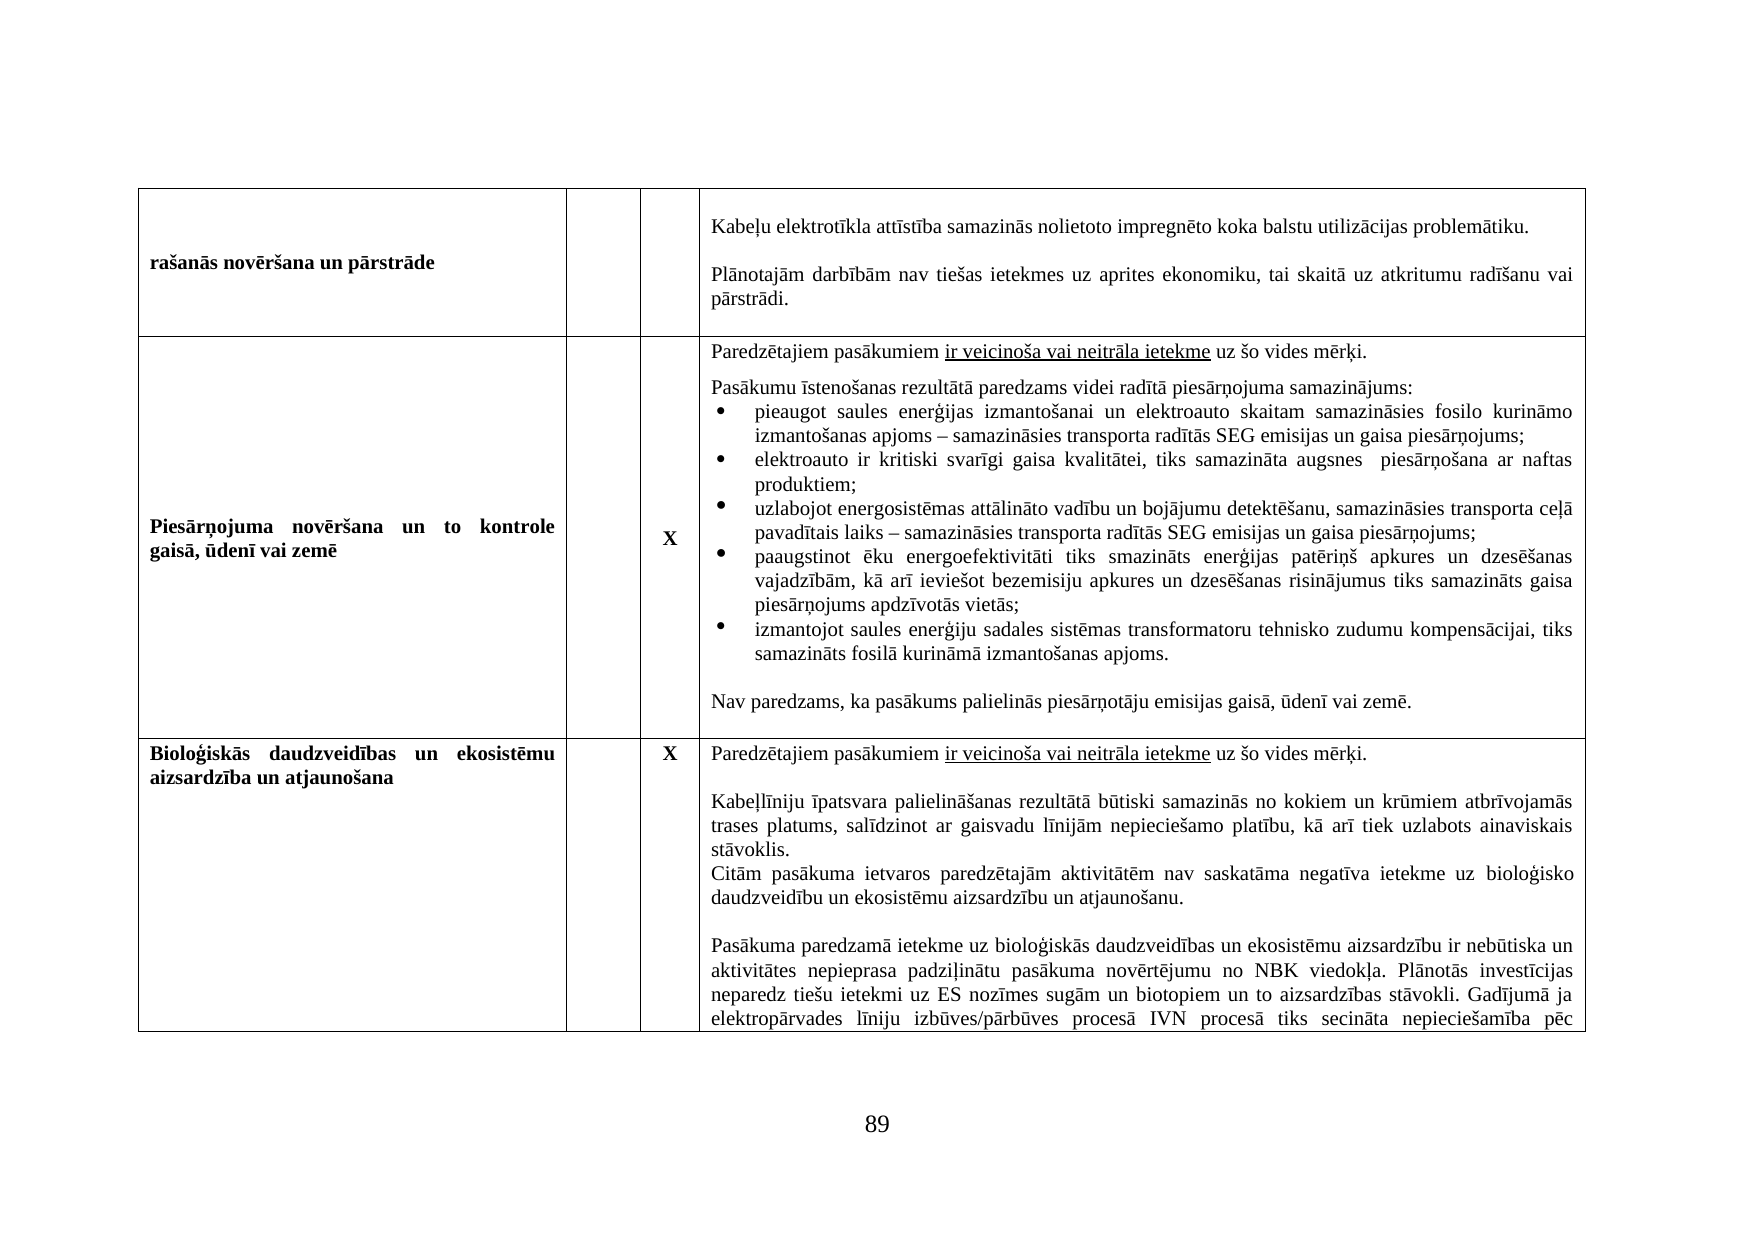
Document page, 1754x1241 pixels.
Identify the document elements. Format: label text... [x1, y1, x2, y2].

table_cell [567, 739, 640, 1031]
table_cell Piesārņojuma novēršana un to kontrole gaisā, ūdenī vai zemē [139, 337, 566, 738]
table_cell [567, 337, 640, 738]
table_cell Paredzētajiem pasākumiem ir veicinoša vai neitrāla ietekme uz šo vides mērķi. Pasākumu īstenošanas rezultātā paredzams videi radītā piesārņojuma samazinājums: pieaugot saules enerģijas izmantošanai un elektroauto skaitam samazināsies fosilo kurināmo izmantošanas apjoms – samazināsies transporta radītās SEG emisijas un gaisa piesārņojums; elektroauto ir kritiski svarīgi gaisa kvalitātei, tiks samazināta augsnes piesārņošana ar naftas produktiem; uzlabojot energosistēmas attālināto vadību un bojājumu detektēšanu, samazināsies transporta ceļā pavadītais laiks – samazināsies transporta radītās SEG emisijas un gaisa piesārņojums; paaugstinot ēku energoefektivitāti tiks smazināts enerģijas patēriņš apkures un dzesēšanas vajadzībām, kā arī ieviešot bezemisiju apkures un dzesēšanas risinājumus tiks samazināts gaisa piesārņojums apdzīvotās vietās; izmantojot saules enerģiju sadales sistēmas transformatoru tehnisko zudumu kompensācijai, tiks samazināts fosilā kurināmā izmantošanas apjoms. Nav paredzams, ka pasākums palielinās piesārņotāju emisijas gaisā, ūdenī vai zemē. [700, 337, 1585, 738]
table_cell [700, 189, 1585, 336]
table_cell X [641, 739, 699, 1031]
table_cell X [641, 337, 699, 738]
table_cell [139, 739, 566, 1031]
table_cell X [641, 189, 699, 336]
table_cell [700, 739, 1585, 1031]
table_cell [139, 189, 566, 336]
table_cell [567, 189, 640, 336]
